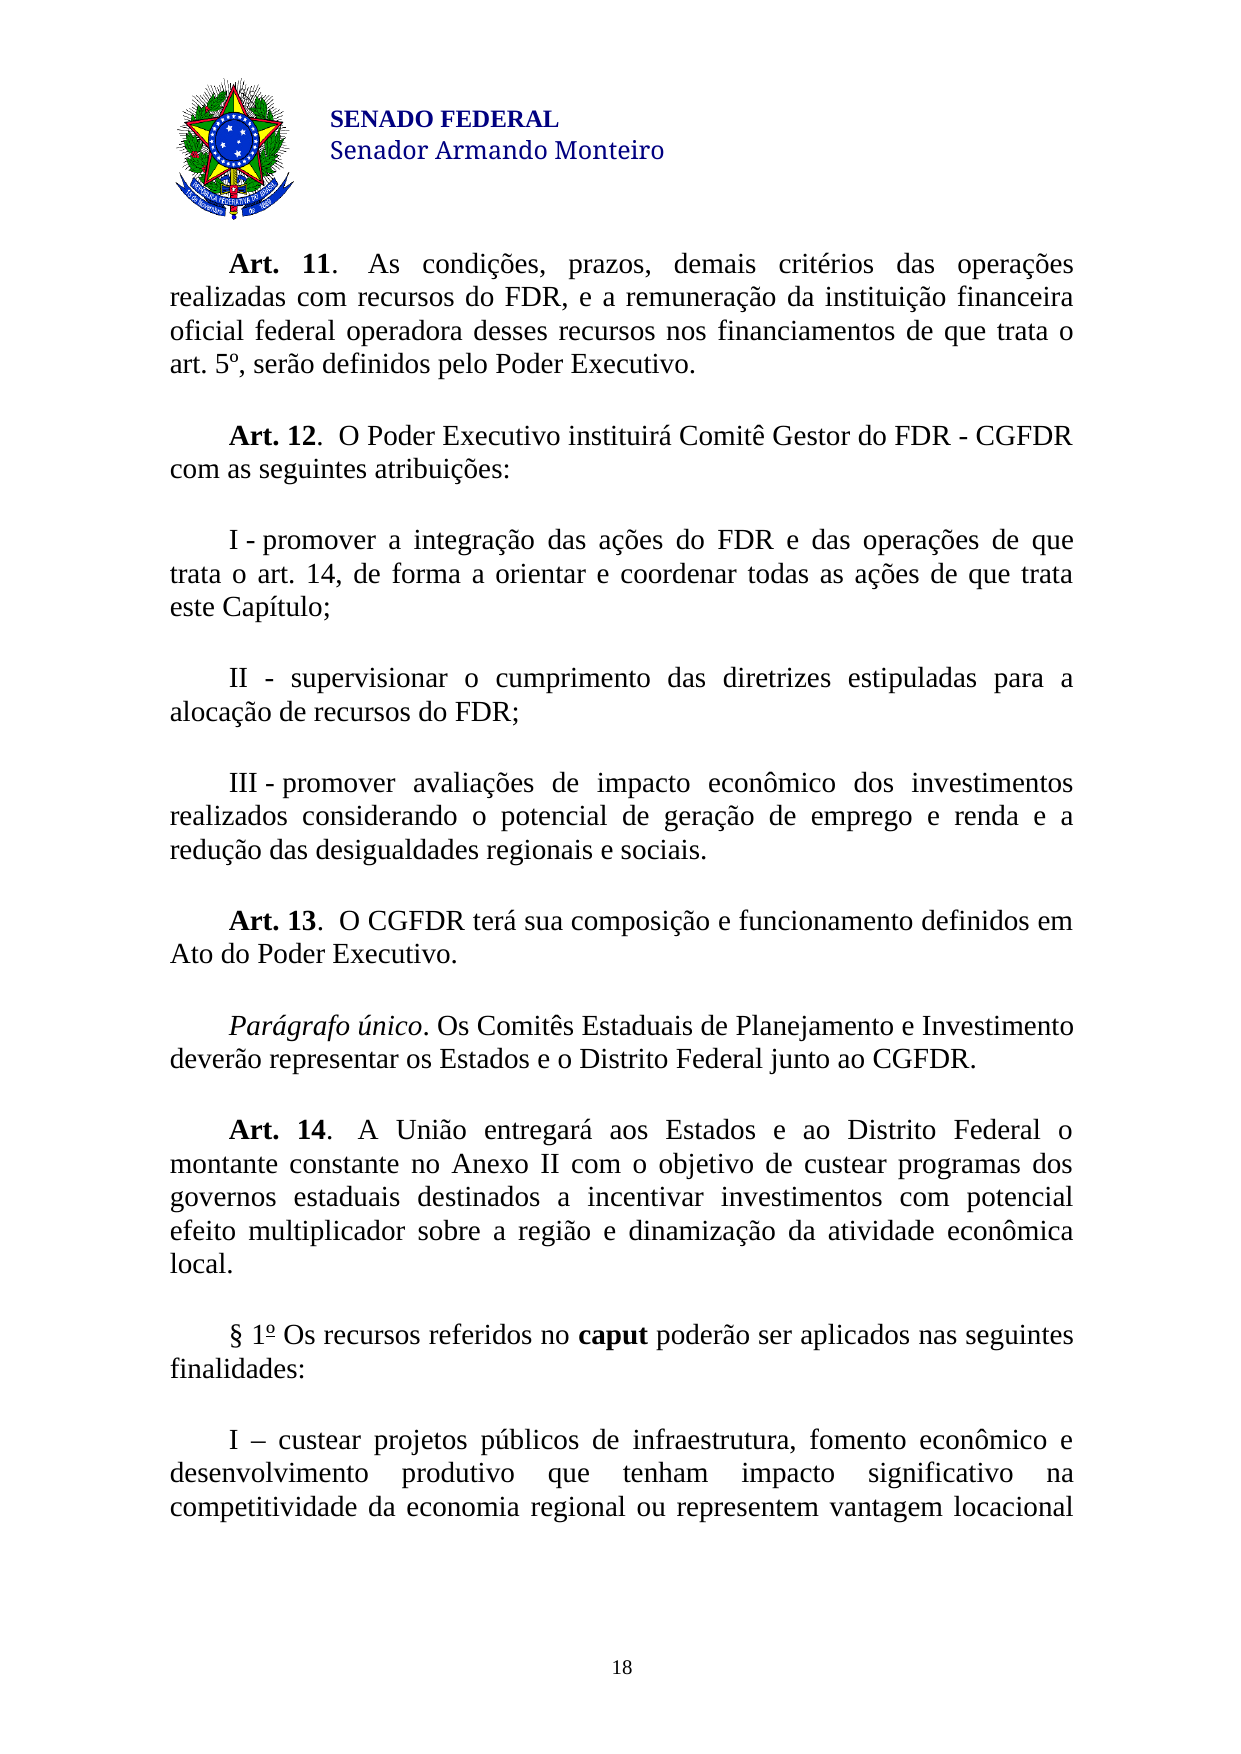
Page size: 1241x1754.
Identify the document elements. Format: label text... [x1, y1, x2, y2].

text Art. 12. O Poder Executivo instituirá Comitê Gestor do FDR - CGFDR com as seguintes atribuições: [169, 418, 1074, 485]
text III - promover avaliações de impacto econômico dos investimentos realizados considerando o potencial de geração de emprego e renda e a redução das desigualdades regionais e sociais. [169, 765, 1074, 866]
text Art. 13. O CGFDR terá sua composição e funcionamento definidos em Ato do Poder Executivo. [169, 903, 1074, 970]
picture [169, 74, 297, 222]
text Parágrafo único. Os Comitês Estaduais de Planejamento e Investimento deverão representar os Estados e o Distrito Federal junto ao CGFDR. [169, 1008, 1074, 1075]
text § 1º Os recursos referidos no caput poderão ser aplicados nas seguintes finalidades: [169, 1317, 1074, 1384]
text II - supervisionar o cumprimento das diretrizes estipuladas para a alocação de recursos do FDR; [169, 660, 1074, 727]
text Art. 11. As condições, prazos, demais critérios das operações realizadas com recursos do FDR, e a remuneração da instituição financeira oficial federal operadora desses recursos nos financiamentos de que trata o art. 5º, serão definidos pelo Poder Executivo. [169, 246, 1074, 380]
text Art. 14. A União entregará aos Estados e ao Distrito Federal o montante constante no Anexo II com o objetivo de custear programas dos governos estaduais destinados a incentivar investimentos com potencial efeito multiplicador sobre a região e dinamização da atividade econômica local. [169, 1112, 1074, 1280]
text I - promover a integração das ações do FDR e das operações de que trata o art. 14, de forma a orientar e coordenar todas as ações de que trata este Capítulo; [169, 522, 1074, 623]
